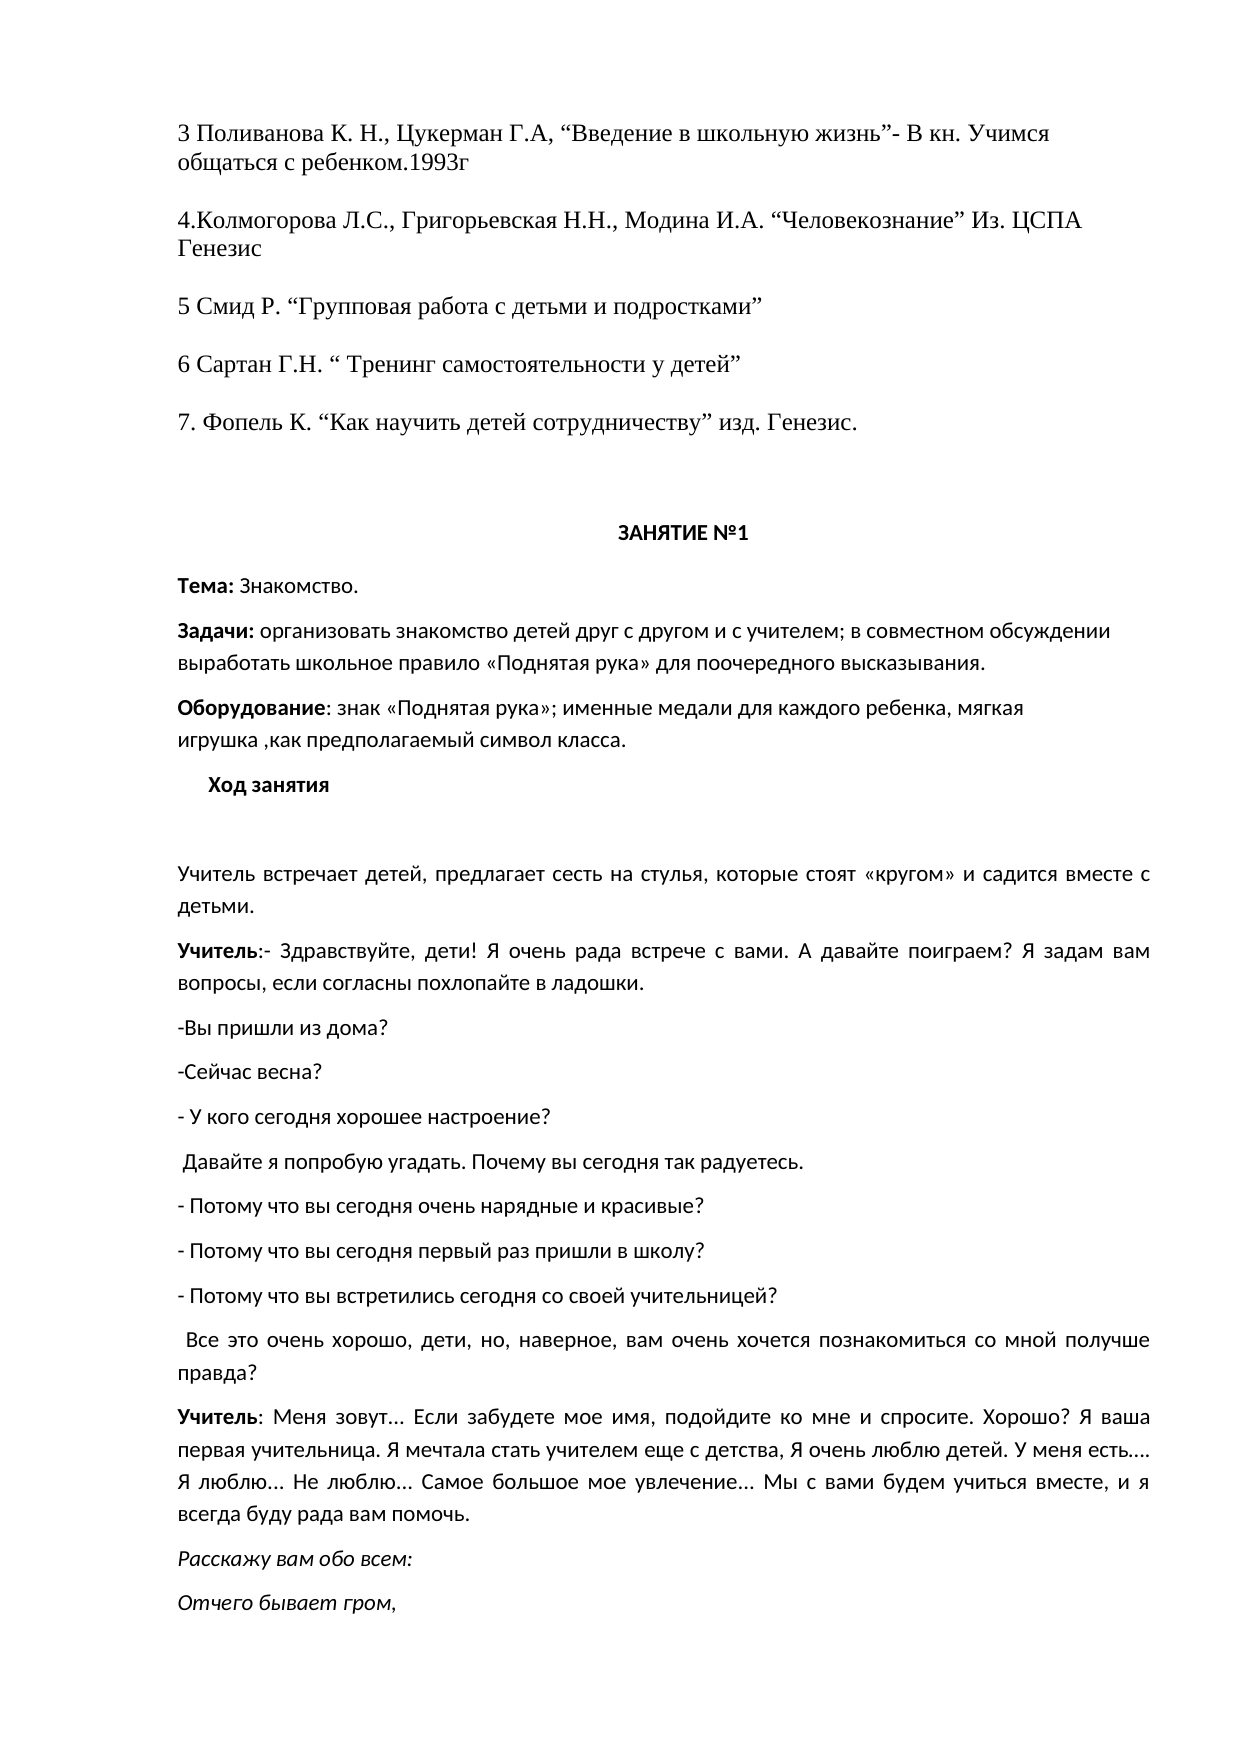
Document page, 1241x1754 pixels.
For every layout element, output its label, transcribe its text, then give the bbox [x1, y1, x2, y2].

text - У кого сегодня хорошее настроение? [177, 1102, 1152, 1130]
text Тема: Знакомство. [177, 571, 1152, 599]
text Расскажу вам обо всем: [177, 1544, 1152, 1572]
text - Потому что вы сегодня очень нарядные и красивые? [177, 1192, 1152, 1219]
text -Сейчас весна? [177, 1057, 1152, 1086]
text Учитель встречает детей, предлагает сесть на стулья, которые стоят «кругом» и садится вместе с детьми. [177, 859, 1152, 919]
text Отчего бывает гром, [177, 1588, 1152, 1616]
text Задачи: организовать знакомство детей друг с другом и с учителем; в совместном обсуждении выработать школьное правило «Поднятая рука» для поочередного высказывания. [177, 616, 1152, 676]
text 6 Сартан Г.Н. “ Тренинг самостоятельности у детей” [177, 349, 1152, 378]
text - Потому что вы встретились сегодня со своей учительницей? [177, 1281, 1152, 1309]
text ЗАНЯТИЕ №1 [215, 518, 1152, 546]
text - Потому что вы сегодня первый раз пришли в школу? [177, 1236, 1152, 1264]
text 3 Поливанова К. Н., Цукерман Г.А, “Введение в школьную жизнь”- В кн. Учимся общаться с ребенком.1993г [177, 118, 1152, 176]
text Ход занятия [177, 770, 1152, 798]
text 4.Колмогорова Л.С., Григорьевская Н.Н., Модина И.А. “Человекознание” Из. ЦСПА Генезис [177, 205, 1152, 262]
text Учитель:- Здравствуйте, дети! Я очень рада встрече с вами. А давайте поиграем? Я задам вам вопросы, если согласны похлопайте в ладошки. [177, 936, 1152, 996]
text 5 Смид Р. “Групповая работа с детьми и подростками” [177, 291, 1152, 320]
text -Вы пришли из дома? [177, 1013, 1152, 1041]
text Учитель: Меня зовут... Если забудете мое имя, подойдите ко мне и спросите. Хорошо? Я ваша первая учительница. Я мечтала стать учителем еще с детства, Я очень люблю детей. У меня есть…. Я люблю... Не люблю... Самое большое мое увлечение... Мы с вами будем учиться вместе, и я всегда буду рада вам помочь. [177, 1402, 1152, 1527]
text Оборудование: знак «Поднятая рука»; именные медали для каждого ребенка, мягкая игрушка ,как предполагаемый символ класса. [177, 693, 1152, 753]
text Давайте я попробую угадать. Почему вы сегодня так радуетесь. [177, 1147, 1152, 1175]
text 7. Фопель К. “Как научить детей сотрудничеству” изд. Генезис. [177, 407, 1152, 436]
text Все это очень хорошо, дети, но, наверное, вам очень хочется познакомиться со мной получше правда? [177, 1326, 1152, 1386]
